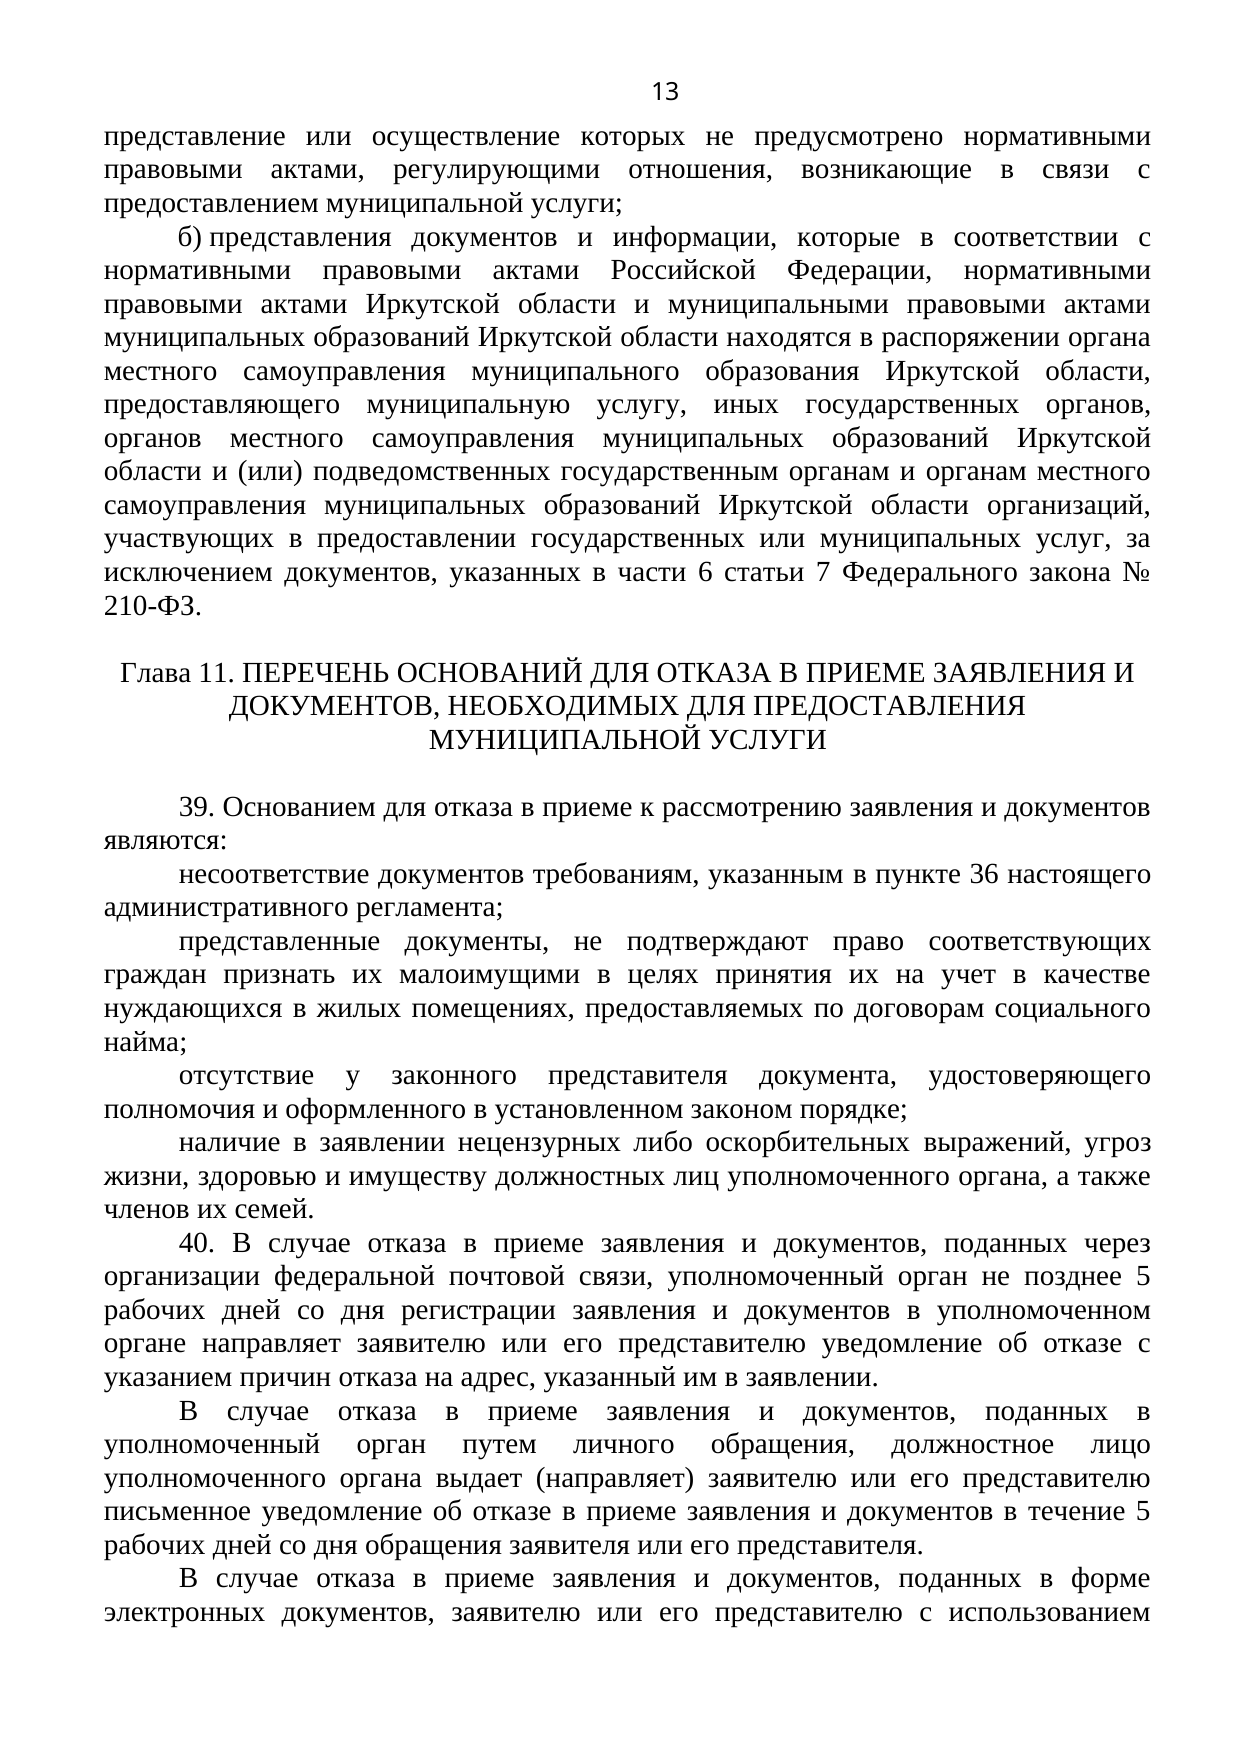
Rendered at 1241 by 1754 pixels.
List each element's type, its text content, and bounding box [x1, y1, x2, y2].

text 39. Основанием для отказа в приеме к рассмотрению заявления и документов являются: [103, 789, 1152, 856]
text б) представления документов и информации, которые в соответствии с нормативными правовыми актами Российской Федерации, нормативными правовыми актами Иркутской области и муниципальными правовыми актами муниципальных образований Иркутской области находятся в распоряжении органа местного самоуправления муниципального образования Иркутской области, предоставляющего муниципальную услугу, иных государственных органов, органов местного самоуправления муниципальных образований Иркутской области и (или) подведомственных государственным органам и органам местного самоуправления муниципальных образований Иркутской области организаций, участвующих в предоставлении государственных или муниципальных услуг, за исключением документов, указанных в части 6 статьи 7 Федерального закона № 210-ФЗ. [103, 219, 1152, 621]
text Глава 11. ПЕРЕЧЕНЬ ОСНОВАНИЙ ДЛЯ ОТКАЗА В ПРИЕМЕ ЗАЯВЛЕНИЯ И ДОКУМЕНТОВ, НЕОБХОДИМЫХ ДЛЯ ПРЕДОСТАВЛЕНИЯ МУНИЦИПАЛЬНОЙ УСЛУГИ [103, 655, 1152, 755]
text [103, 1560, 1152, 1627]
text 40. В случае отказа в приеме заявления и документов, поданных через организации федеральной почтовой связи, уполномоченный орган не позднее 5 рабочих дней со дня регистрации заявления и документов в уполномоченном органе направляет заявителю или его представителю уведомление об отказе с указанием причин отказа на адрес, указанный им в заявлении. [103, 1225, 1152, 1393]
text В случае отказа в приеме заявления и документов, поданных в уполномоченный орган путем личного обращения, должностное лицо уполномоченного органа выдает (направляет) заявителю или его представителю письменное уведомление об отказе в приеме заявления и документов в течение 5 рабочих дней со дня обращения заявителя или его представителя. [103, 1393, 1152, 1560]
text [103, 118, 1152, 219]
text несоответствие документов требованиям, указанным в пункте 36 настоящего административного регламента; [103, 856, 1152, 923]
text отсутствие у законного представителя документа, удостоверяющего полномочия и оформленного в установленном законом порядке; [103, 1057, 1152, 1124]
text представленные документы, не подтверждают право соответствующих граждан признать их малоимущими в целях принятия их на учет в качестве нуждающихся в жилых помещениях, предоставляемых по договорам социального найма; [103, 923, 1152, 1057]
text наличие в заявлении нецензурных либо оскорбительных выражений, угроз жизни, здоровью и имуществу должностных лиц уполномоченного органа, а также членов их семей. [103, 1124, 1152, 1225]
